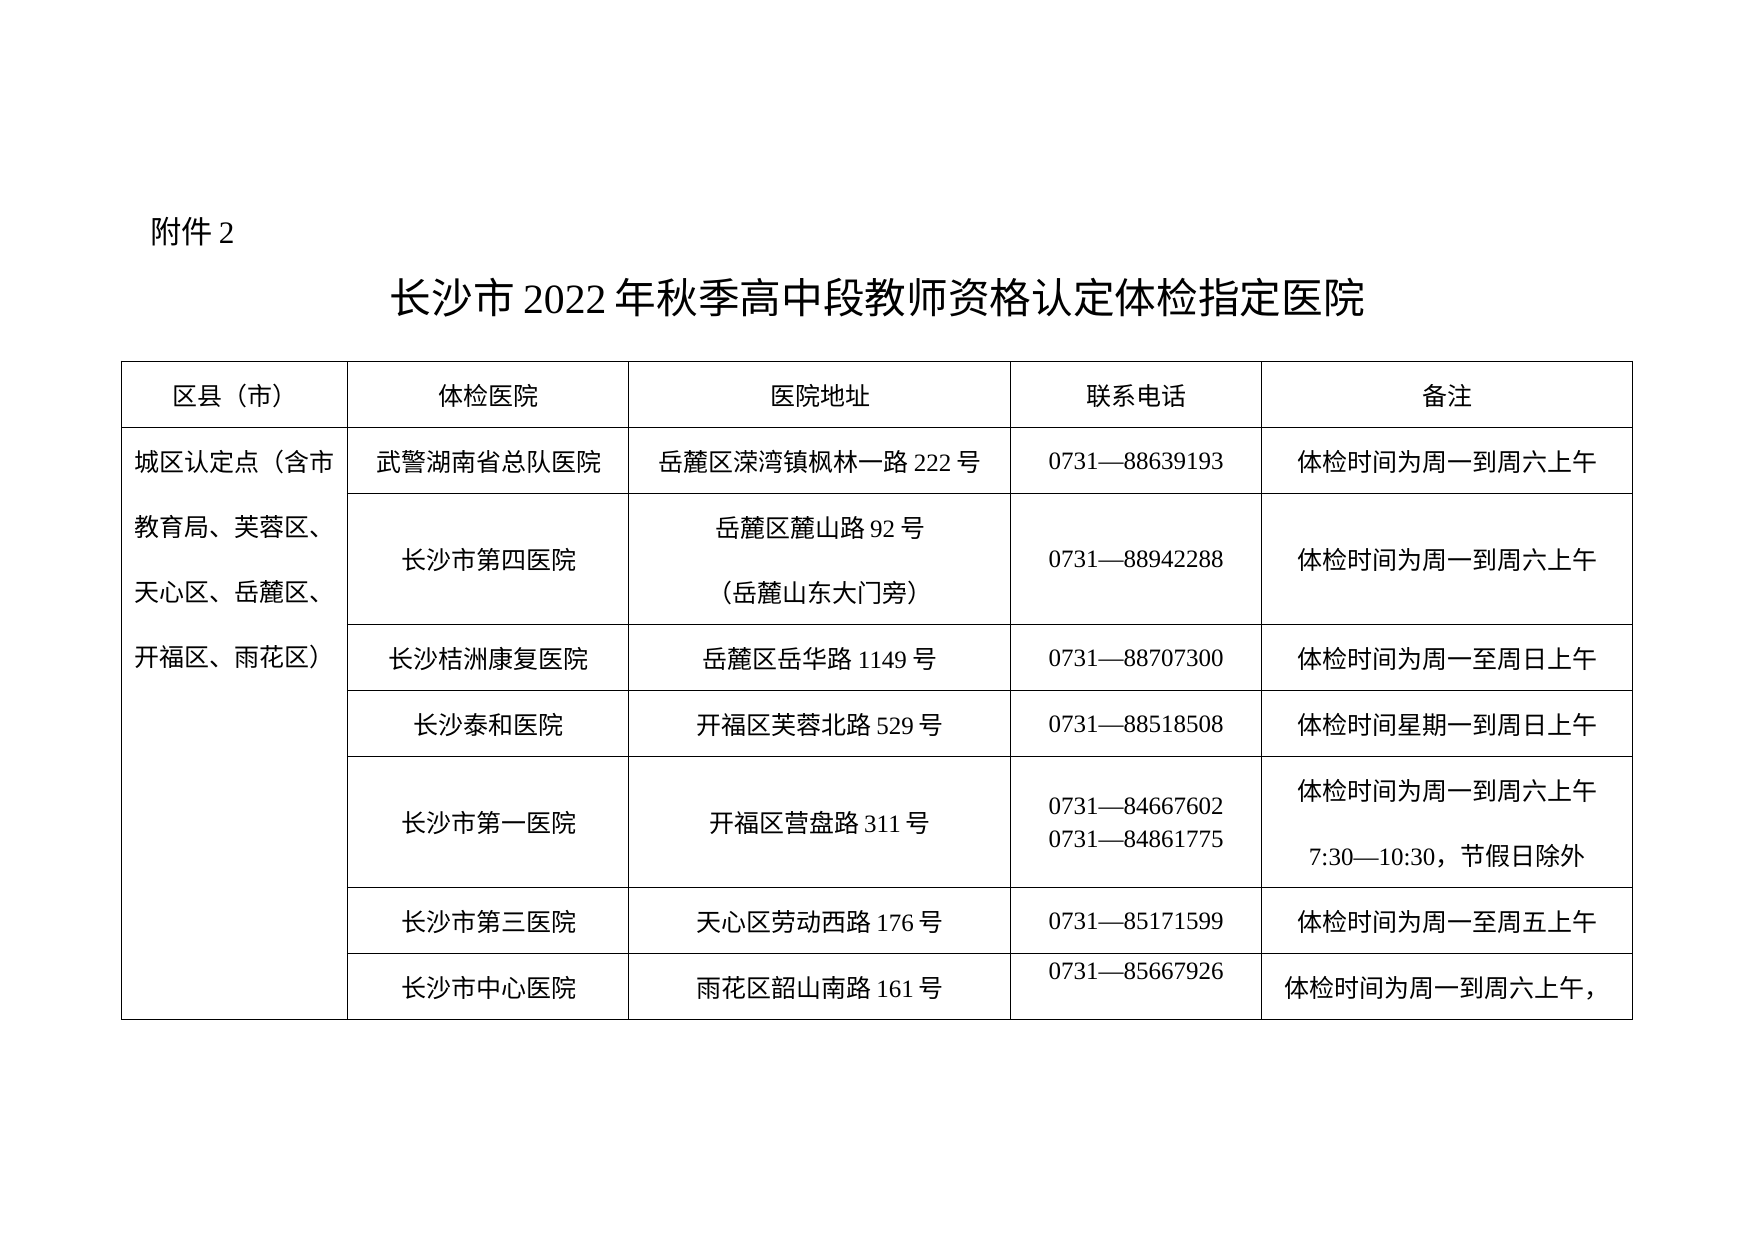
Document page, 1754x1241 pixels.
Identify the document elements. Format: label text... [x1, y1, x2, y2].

table_header 体检医院 [348, 362, 628, 427]
table_cell 0731—88707300 [1011, 625, 1261, 690]
table_cell 开福区营盘路311号 [629, 757, 1010, 887]
table_cell 体检时间为周一到周六上午 [1262, 494, 1632, 624]
table_cell 城区认定点（含市教育局、芙蓉区、天心区、岳麓区、开福区、雨花区） [122, 428, 347, 1019]
table_cell 0731—85171599 [1011, 888, 1261, 953]
table_cell 体检时间为周一到周六上午 [1262, 428, 1632, 493]
table_header 备注 [1262, 362, 1632, 427]
table_cell 体检时间星期一到周日上午 [1262, 691, 1632, 756]
table_cell 0731—84667602 0731—84861775 [1011, 757, 1261, 887]
table_cell 长沙市第三医院 [348, 888, 628, 953]
table_cell 体检时间为周一至周五上午 [1262, 888, 1632, 953]
table_cell 体检时间为周一到周六上午7:30—10:30，节假日除外 [1262, 757, 1632, 887]
table_cell 0731—88639193 [1011, 428, 1261, 493]
table_cell 岳麓区岳华路1149号 [629, 625, 1010, 690]
table_cell 岳麓区麓山路92号 （岳麓山东大门旁） [629, 494, 1010, 624]
table_cell 雨花区韶山南路161号 [629, 954, 1010, 1019]
table_cell 岳麓区溁湾镇枫林一路222号 [629, 428, 1010, 493]
table_header 区县（市） [122, 362, 347, 427]
text 长沙市2022年秋季高中段教师资格认定体检指定医院 [150, 263, 1604, 328]
text 附件2 [150, 198, 1604, 263]
table_cell 0731—88942288 [1011, 494, 1261, 624]
table_cell 长沙桔洲康复医院 [348, 625, 628, 690]
table_cell 长沙泰和医院 [348, 691, 628, 756]
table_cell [1262, 954, 1632, 1019]
table_cell 0731—88518508 [1011, 691, 1261, 756]
table_cell 开福区芙蓉北路529号 [629, 691, 1010, 756]
table_header 联系电话 [1011, 362, 1261, 427]
table_cell 长沙市中心医院 [348, 954, 628, 1019]
table_header 医院地址 [629, 362, 1010, 427]
table_cell 武警湖南省总队医院 [348, 428, 628, 493]
table_cell 长沙市第一医院 [348, 757, 628, 887]
table_cell 长沙市第四医院 [348, 494, 628, 624]
table_cell 天心区劳动西路176号 [629, 888, 1010, 953]
table_cell 0731—85667926 [1011, 954, 1261, 1019]
table_cell 体检时间为周一至周日上午 [1262, 625, 1632, 690]
